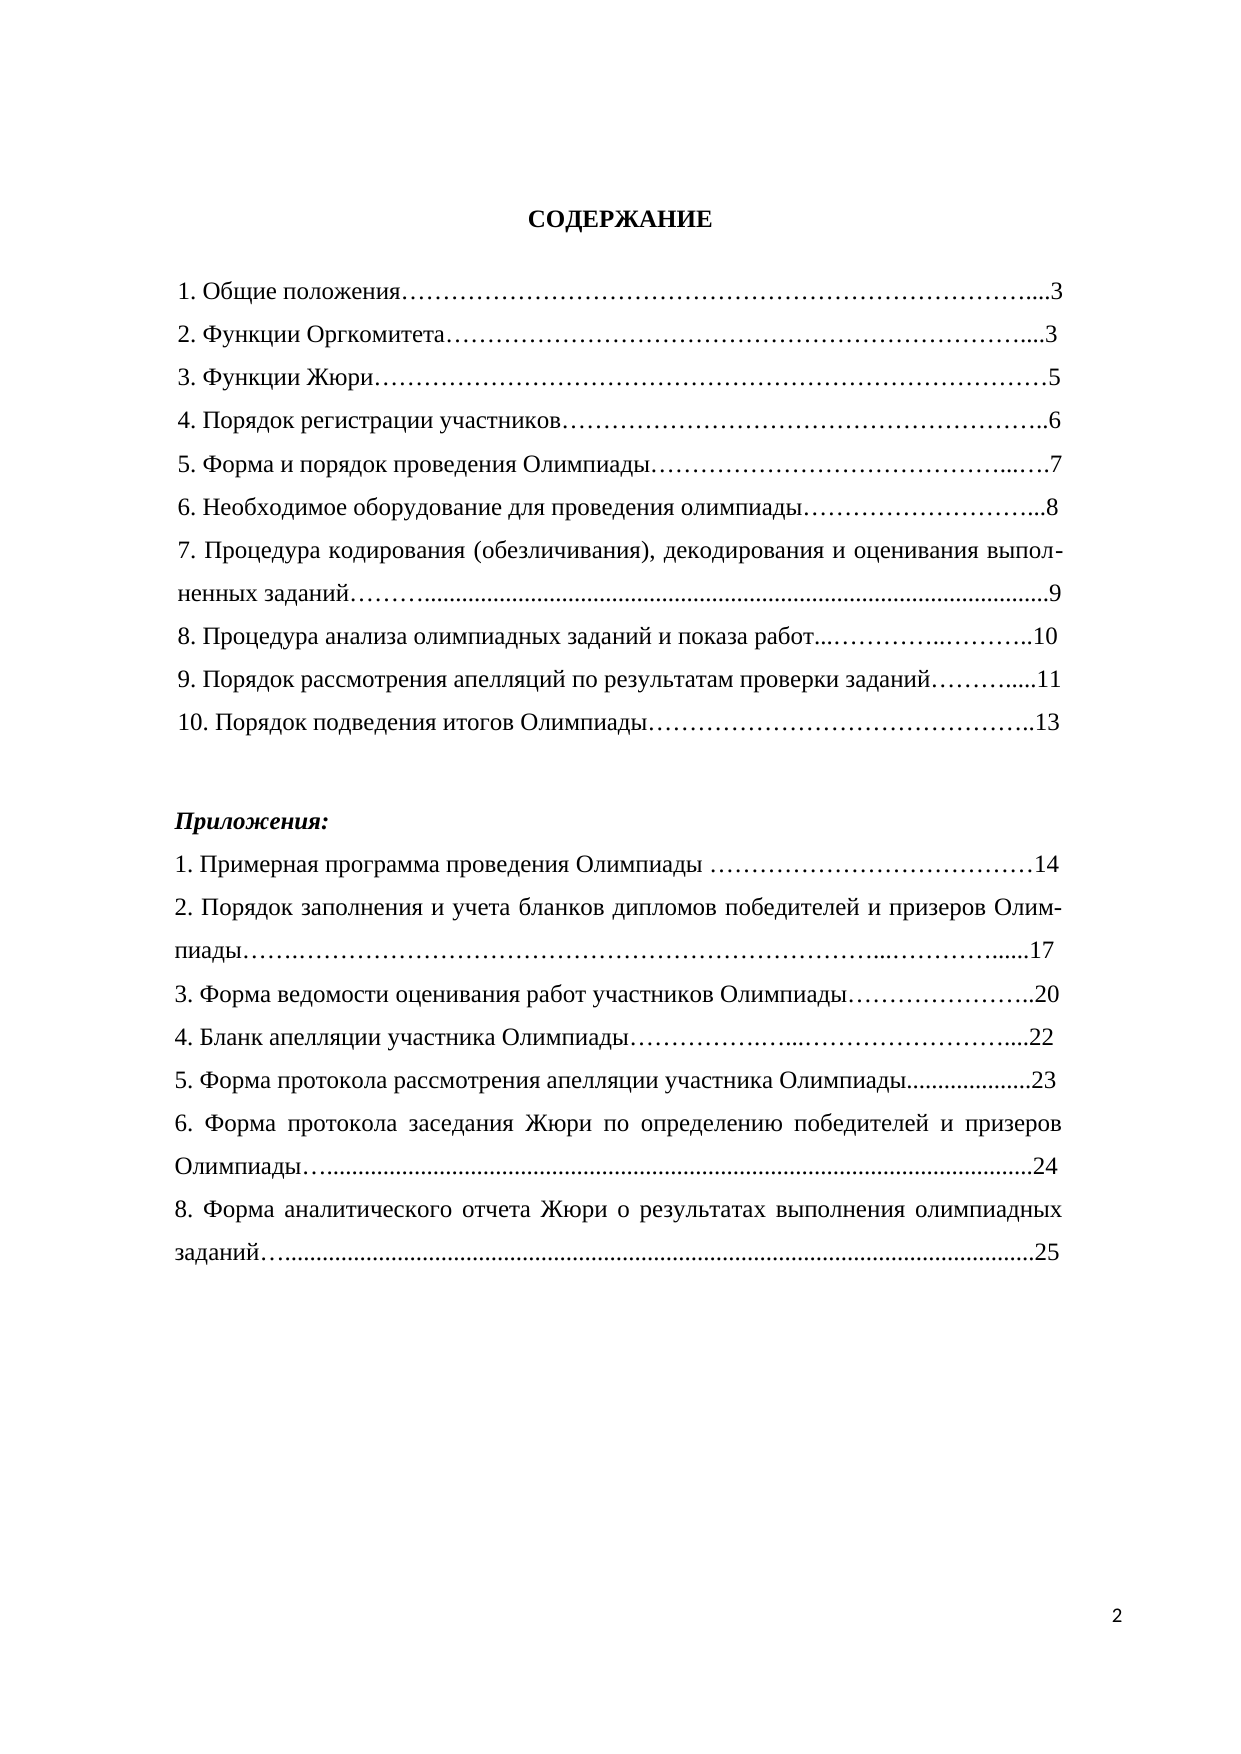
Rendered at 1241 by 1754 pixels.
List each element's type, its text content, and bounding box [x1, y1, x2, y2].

list 8. Процедура анализа олимпиадных заданий и показа работ...…………..………..10 [177, 621, 1063, 650]
list 9. Порядок рассмотрения апелляций по результатам проверки заданий……….....11 [177, 664, 1063, 693]
list 6. Необходимое оборудование для проведения олимпиады………………………...8 [177, 492, 1063, 521]
text 2. Порядок заполнения и учета бланков дипломов победителей и призеров Олим-пиады…….……………………………………………………………...…………......17 [174, 892, 1063, 964]
text Содержание [118, 204, 1122, 233]
text 4. Бланк апелляции участника Олимпиады…………….…...……………………....22 [174, 1022, 1063, 1051]
list 7. Процедура кодирования (обезличивания), декодирования и оценивания выполненных заданий………....................................................................................................9 [177, 535, 1063, 607]
list 10. Порядок подведения итогов Олимпиады………………………………………..13 [177, 707, 1063, 736]
text 8. Форма аналитического отчета Жюри о результатах выполнения олимпиадных заданий…........................................................................................................................25 [174, 1194, 1063, 1309]
text 6. Форма протокола заседания Жюри по определению победителей и призеров Олимпиады….................................................................................................................24 [174, 1108, 1063, 1180]
list 1. Общие положения…………………………………………………………………....3 [177, 276, 1063, 305]
text 5. Форма протокола рассмотрения апелляции участника Олимпиады....................23 [174, 1065, 1063, 1094]
list 4. Порядок регистрации участников…………………………………………………..6 [177, 406, 1063, 434]
list 3. Функции Жюри………………………………………………………………………5 [177, 362, 1063, 391]
list 5. Форма и порядок проведения Олимпиады……………………………………...….7 [177, 449, 1063, 477]
text Приложения: [174, 806, 1063, 835]
text 3. Форма ведомости оценивания работ участников Олимпиады…………………..20 [174, 979, 1063, 1007]
list 2. Функции Оргкомитета……………………………………………………………....3 [177, 319, 1063, 348]
text 1. Примерная программа проведения Олимпиады …………………………………14 [174, 849, 1063, 878]
